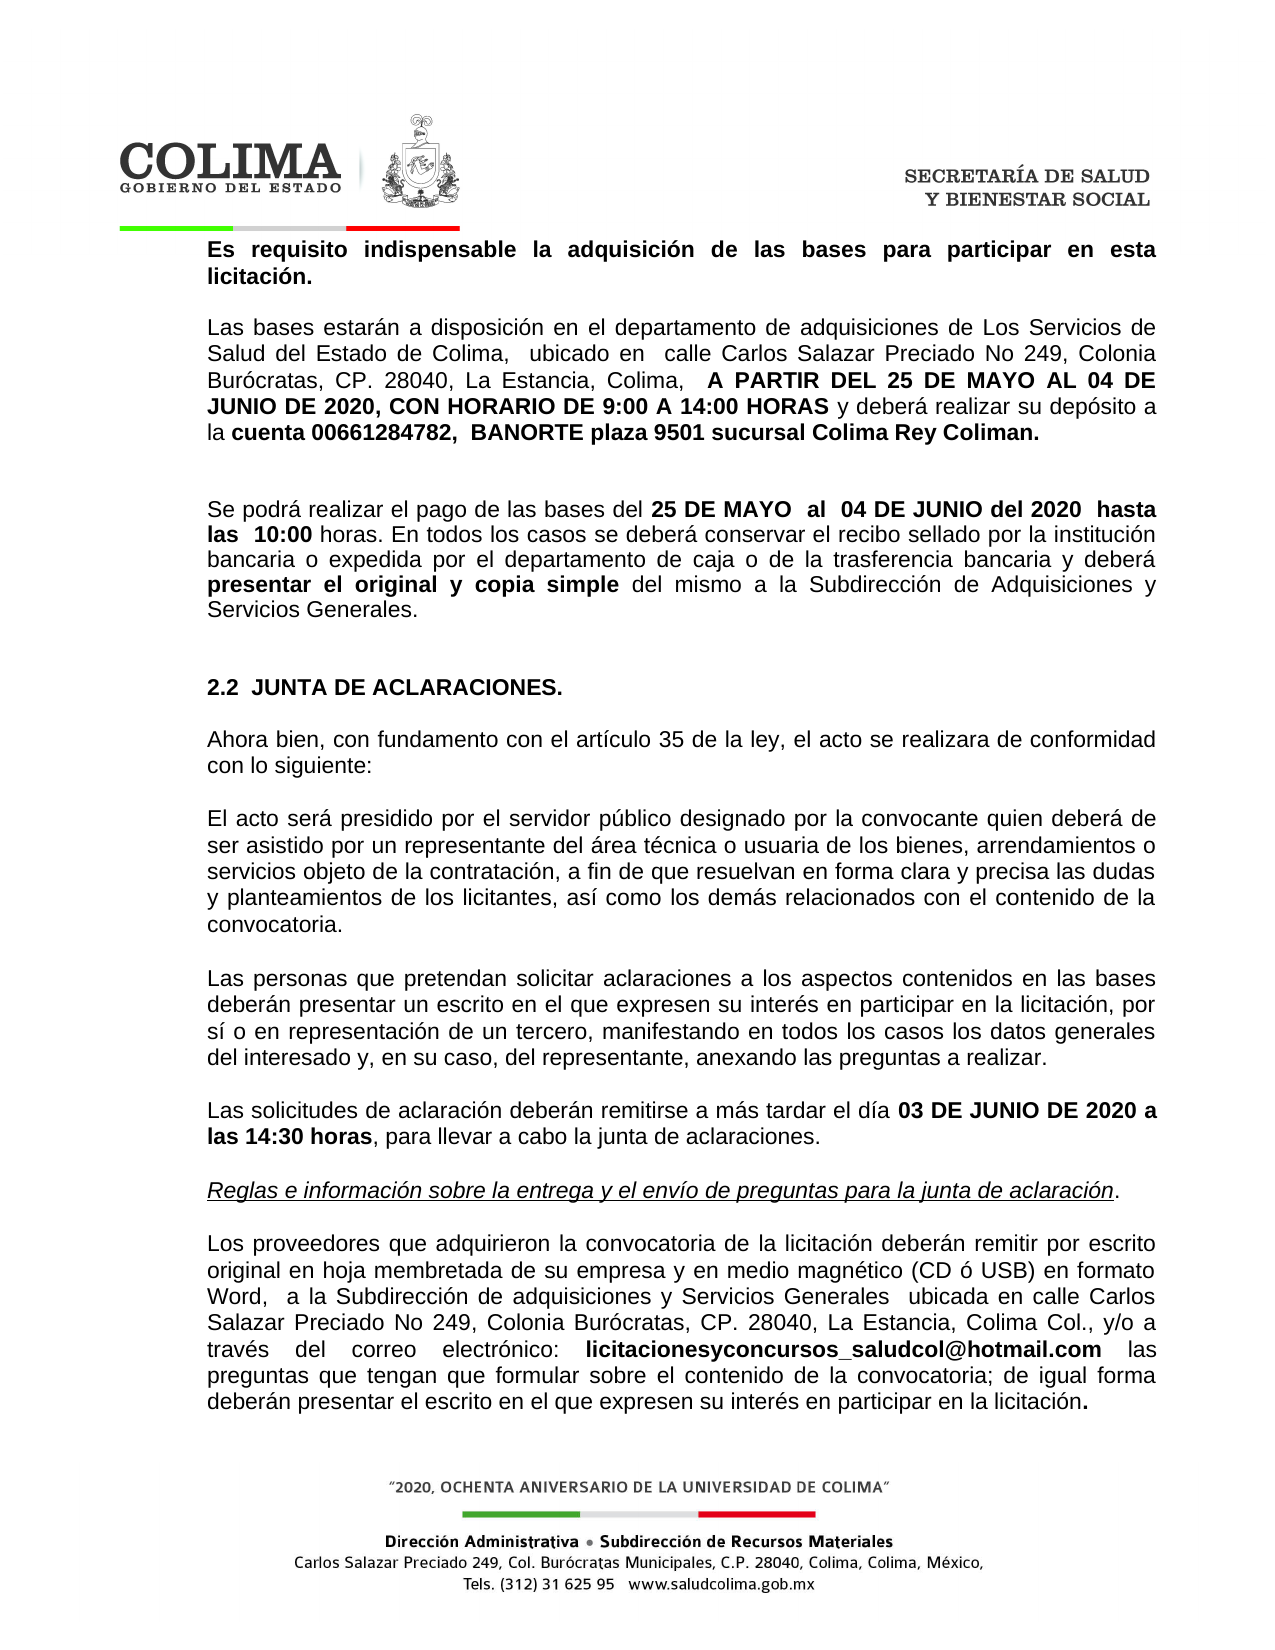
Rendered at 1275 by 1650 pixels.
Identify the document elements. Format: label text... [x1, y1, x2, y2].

picture [3, 29, 1267, 255]
text Reglas e información sobre la entrega y el envío de preguntas para la junta de aclaración. [207, 1177, 1157, 1204]
text Ahora bien, con fundamento con el artículo 35 de la ley, el acto se realizara de conformidad con lo siguiente: [207, 726, 1157, 779]
text Se podrá realizar el pago de las bases del 25 DE MAYO al 04 DE JUNIO del 2020 hasta las 10:00 horas. En todos los casos se deberá conservar el recibo sellado por la institución bancaria o expedida por el departamento de caja o de la trasferencia bancaria y deberá presentar el original y copia simple del mismo a la Subdirección de Adquisiciones y Servicios Generales. [207, 497, 1157, 622]
text Las personas que pretendan solicitar aclaraciones a los aspectos contenidos en las bases deberán presentar un escrito en el que expresen su interés en participar en la licitación, por sí o en representación de un tercero, manifestando en todos los casos los datos generales del interesado y, en su caso, del representante, anexando las preguntas a realizar. [207, 965, 1157, 1070]
picture [0, 1462, 1275, 1622]
list JUNTA DE ACLARACIONES. [207, 673, 1157, 700]
text Las bases estarán a disposición en el departamento de adquisiciones de Los Servicios de Salud del Estado de Colima, ubicado en calle Carlos Salazar Preciado No 249, Colonia Burócratas, CP. 28040, La Estancia, Colima, A PARTIR DEL 25 DE MAYO AL 04 DE JUNIO DE 2020, CON HORARIO DE 9:00 A 14:00 HORAS y deberá realizar su depósito a la cuenta 00661284782, BANORTE plaza 9501 sucursal Colima Rey Coliman. [207, 314, 1157, 446]
text Las solicitudes de aclaración deberán remitirse a más tardar el día 03 DE JUNIO DE 2020 a las 14:30 horas, para llevar a cabo la junta de aclaraciones. [207, 1097, 1157, 1149]
text El acto será presidido por el servidor público designado por la convocante quien deberá de ser asistido por un representante del área técnica o usuaria de los bienes, arrendamientos o servicios objeto de la contratación, a fin de que resuelvan en forma clara y precisa las dudas y planteamientos de los licitantes, así como los demás relacionados con el contenido de la convocatoria. [207, 805, 1157, 937]
text Es requisito indispensable la adquisición de las bases para participar en esta licitación. [207, 236, 1157, 289]
text Los proveedores que adquirieron la convocatoria de la licitación deberán remitir por escrito original en hoja membretada de su empresa y en medio magnético (CD ó USB) en formato Word, a la Subdirección de adquisiciones y Servicios Generales ubicada en calle Carlos Salazar Preciado No 249, Colonia Burócratas, CP. 28040, La Estancia, Colima Col., y/o a través del correo electrónico: licitacionesyconcursos_saludcol@hotmail.com las preguntas que tengan que formular sobre el contenido de la convocatoria; de igual forma deberán presentar el escrito en el que expresen su interés en participar en la licitación. [207, 1230, 1157, 1415]
